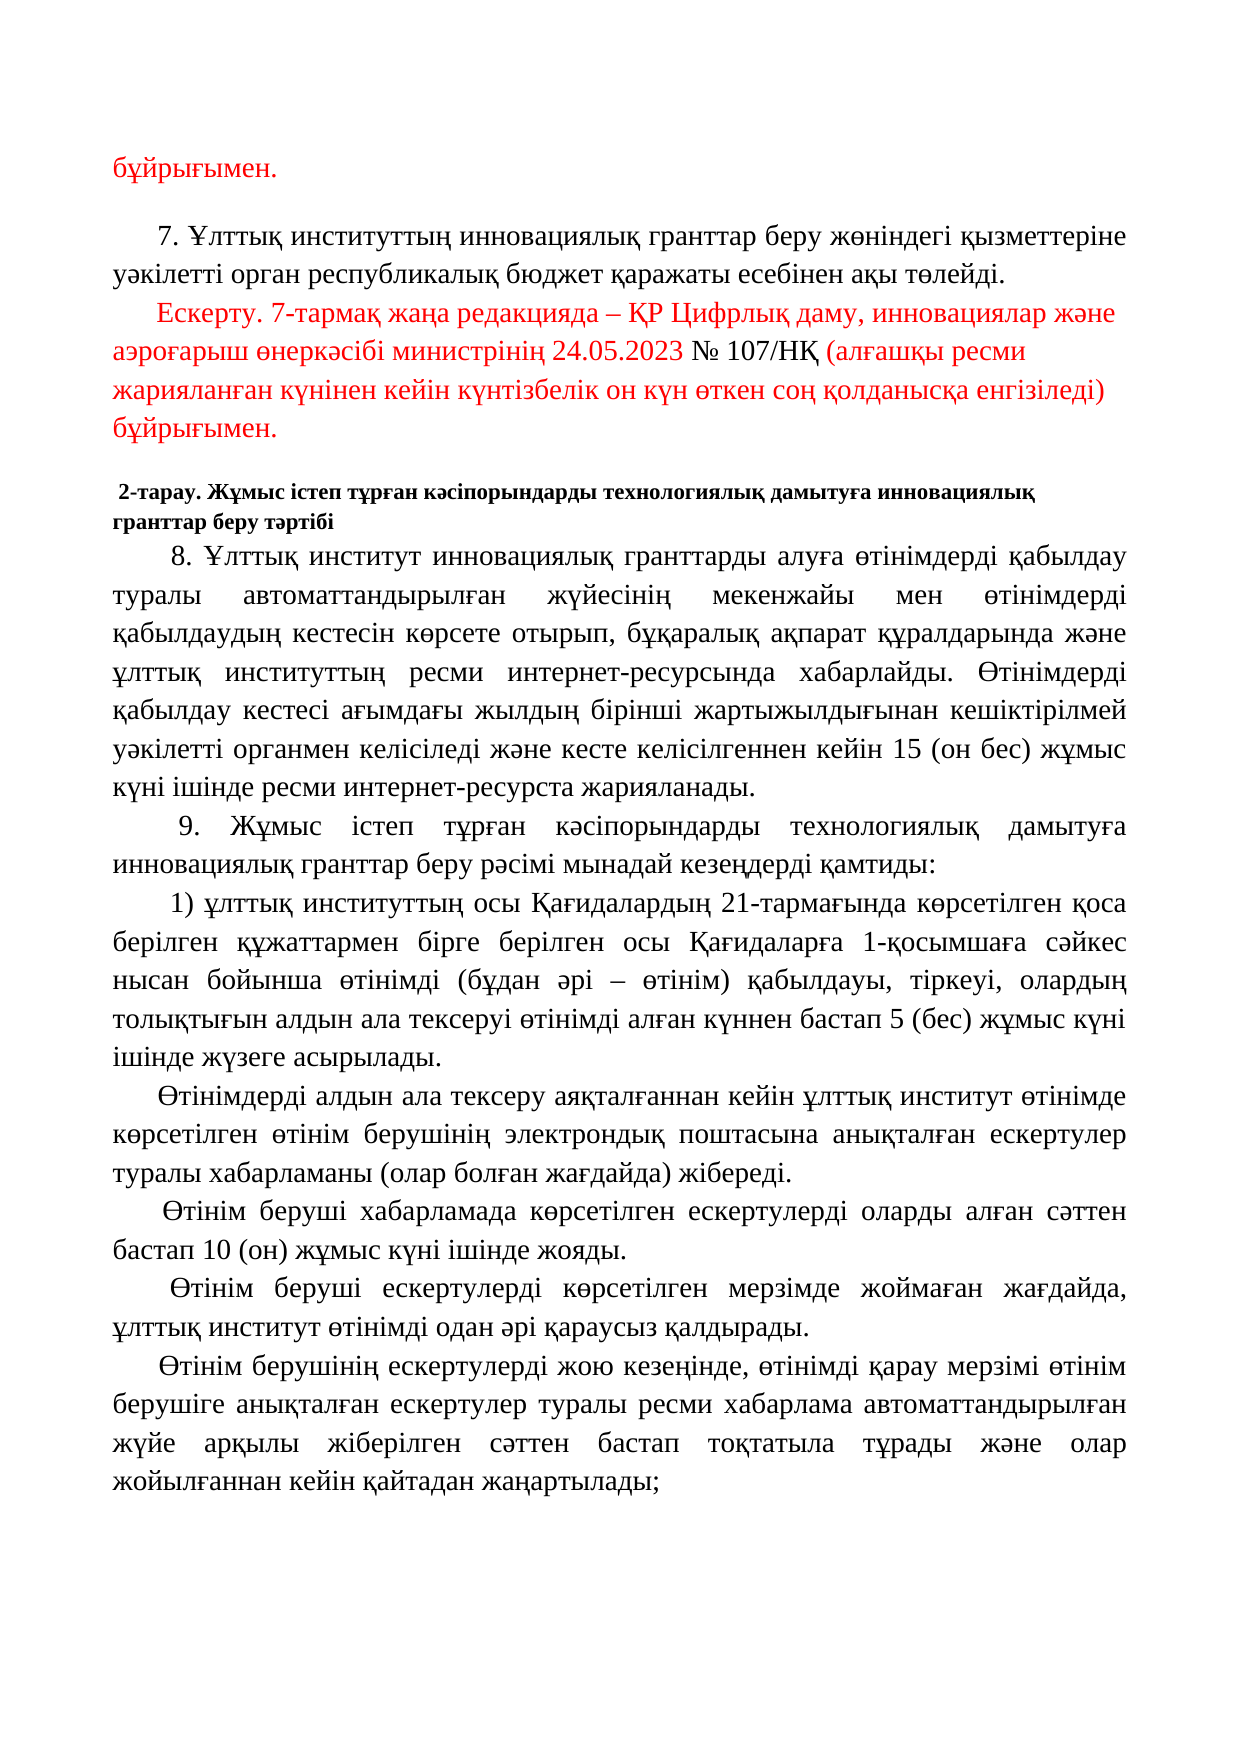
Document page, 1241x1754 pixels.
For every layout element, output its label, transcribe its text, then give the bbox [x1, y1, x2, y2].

text 7. Ұлттық институттың инновациялық гранттар беру жөніндегі қызметтеріне уәкілетті орган республикалық бюджет қаражаты есебінен ақы төлейді. [112, 218, 1128, 290]
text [112, 150, 1128, 214]
text 2-тарау. Жұмыс істеп тұрған кәсіпорындарды технологиялық дамытуға инновациялық гранттар беру тәртібі [112, 478, 1128, 534]
text 9. Жұмыс істеп тұрған кәсіпорындарды технологиялық дамытуға инновациялық гранттар беру рәсімі мынадай кезеңдерді қамтиды: [112, 808, 1128, 880]
text Ескерту. 7-тармақ жаңа редакцияда – ҚР Цифрлық даму, инновациялар және аэроғарыш өнеркәсібі министрінің 24.05.2023 № 107/НҚ (алғашқы ресми жарияланған күнінен кейін күнтізбелік он күн өткен соң қолданысқа енгізіледі) бұйрығымен. [112, 295, 1128, 474]
text Өтінім берушінің ескертулерді жою кезеңінде, өтінімді қарау мерзімі өтінім берушіге анықталған ескертулер туралы ресми хабарлама автоматтандырылған жүйе арқылы жіберілген сәттен бастап тоқтатыла тұрады және олар жойылғаннан кейін қайтадан жаңартылады; [112, 1348, 1128, 1497]
text 8. Ұлттық институт инновациялық гранттарды алуға өтінімдерді қабылдау туралы автоматтандырылған жүйесінің мекенжайы мен өтінімдерді қабылдаудың кестесін көрсете отырып, бұқаралық ақпарат құралдарында және ұлттық институттың ресми интернет-ресурсында хабарлайды. Өтінімдерді қабылдау кестесі ағымдағы жылдың бірінші жартыжылдығынан кешіктірілмей уәкілетті органмен келісіледі және кесте келісілгеннен кейін 15 (он бес) жұмыс күні ішінде ресми интернет-ресурста жарияланады. [112, 538, 1128, 803]
text Өтінім беруші хабарламада көрсетілген ескертулерді оларды алған сәттен бастап 10 (он) жұмыс күні ішінде жояды. [112, 1193, 1128, 1266]
text Өтінім беруші ескертулерді көрсетілген мерзімде жоймаған жағдайда, ұлттық институт өтінімді одан әрі қараусыз қалдырады. [112, 1271, 1128, 1343]
text 1) ұлттық институттың осы Қағидалардың 21-тармағында көрсетілген қоса берілген құжаттармен бірге берілген осы Қағидаларға 1-қосымшаға сәйкес нысан бойынша өтінімді (бұдан әрі – өтінім) қабылдауы, тіркеуі, олардың толықтығын алдын ала тексеруі өтінімді алған күннен бастап 5 (бес) жұмыс күні ішінде жүзеге асырылады. [112, 885, 1128, 1073]
text Өтінімдерді алдын ала тексеру аяқталғаннан кейін ұлттық институт өтінімде көрсетілген өтінім берушінің электрондық поштасына анықталған ескертулер туралы хабарламаны (олар болған жағдайда) жібереді. [112, 1078, 1128, 1188]
